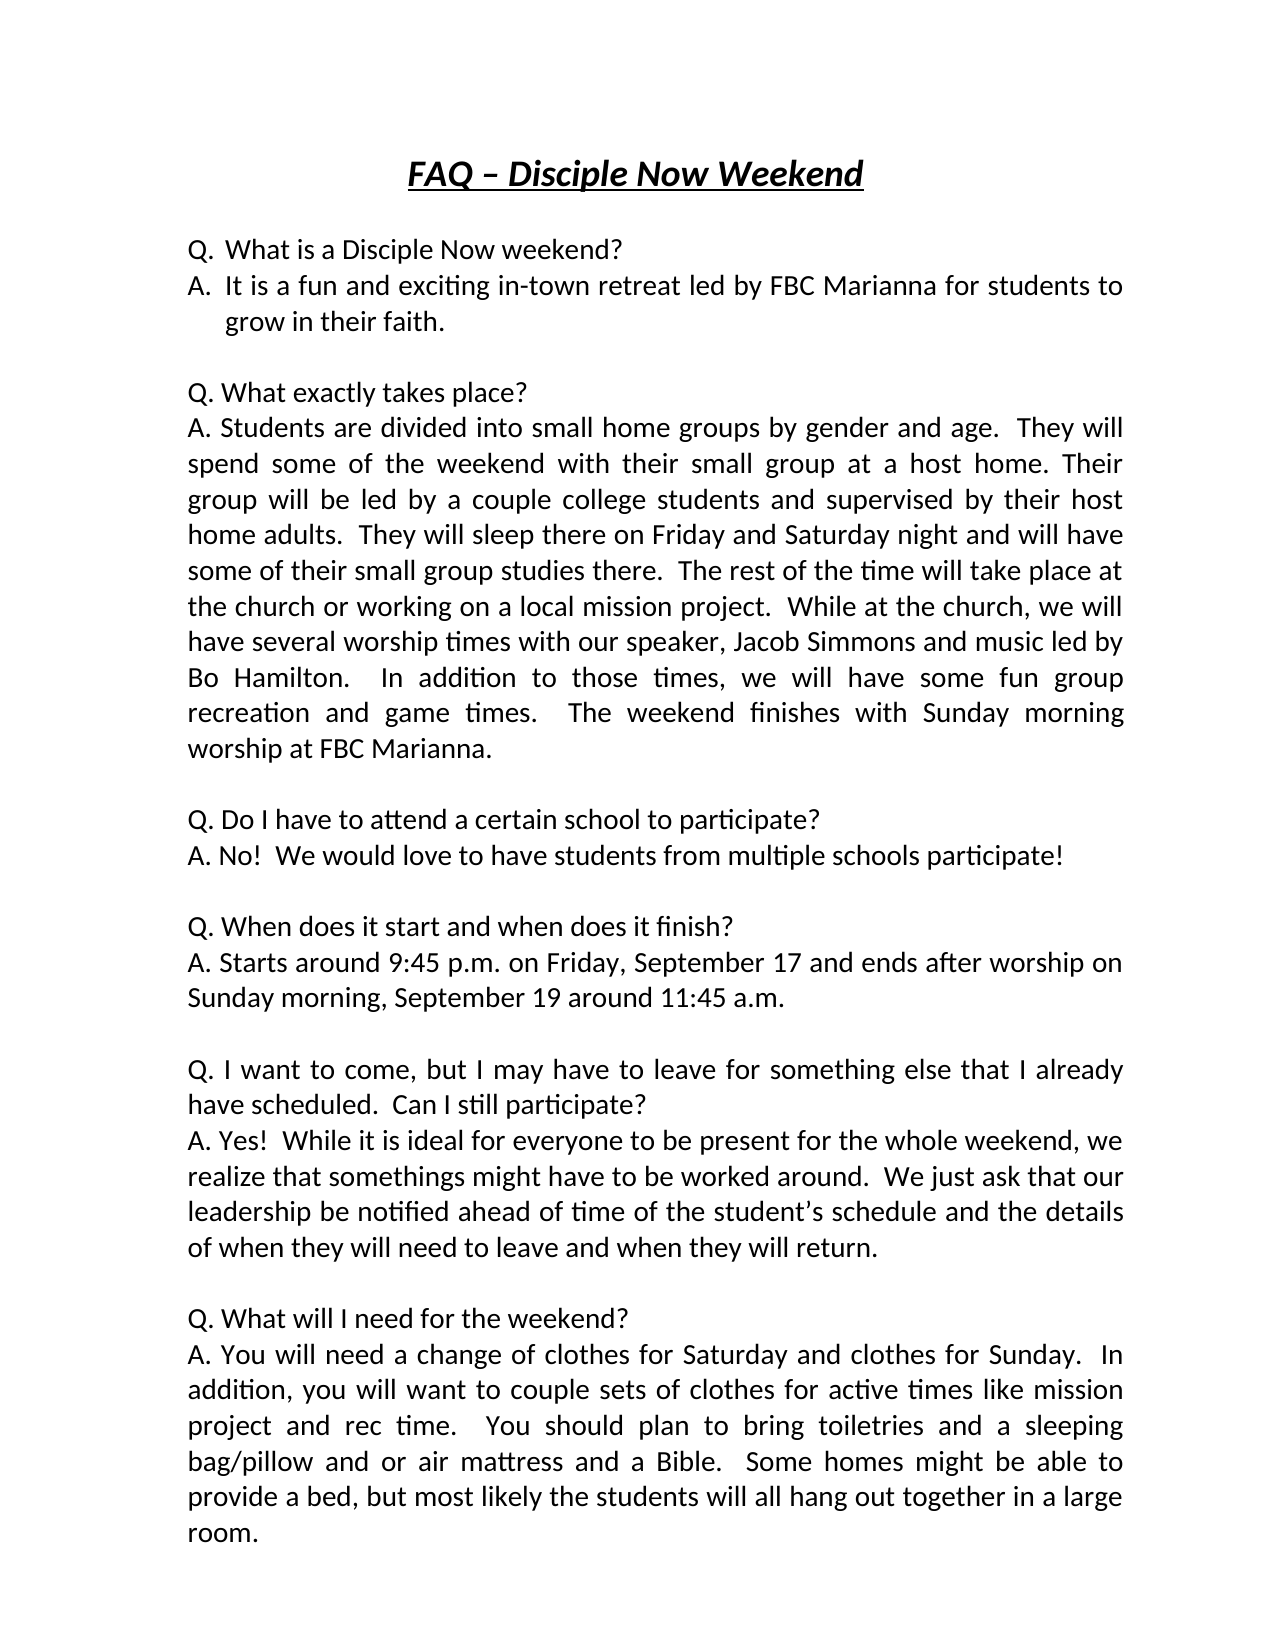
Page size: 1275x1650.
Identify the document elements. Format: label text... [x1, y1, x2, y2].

text Q. What exactly takes place? [187, 374, 1125, 409]
text A. Students are divided into small home groups by gender and age. They will spend some of the weekend with their small group at a host home. Their group will be led by a couple college students and supervised by their host home adults. They will sleep there on Friday and Saturday night and will have some of their small group studies there. The rest of the time will take place at the church or working on a local mission project. While at the church, we will have several worship times with our speaker, Jacob Simmons and music led by Bo Hamilton. In addition to those times, we will have some fun group recreation and game times. The weekend finishes with Sunday morning worship at FBC Marianna. [187, 409, 1125, 766]
text Q. I want to come, but I may have to leave for something else that I already have scheduled. Can I still participate? [187, 1051, 1125, 1122]
text Q. When does it start and when does it finish? [187, 908, 1125, 944]
text Q. Do I have to attend a certain school to participate? [187, 801, 1125, 837]
text A. No! We would love to have students from multiple schools participate! [187, 837, 1125, 873]
text Q. What will I need for the weekend? [187, 1300, 1125, 1336]
text A. Starts around 9:45 p.m. on Friday, September 17 and ends after worship on Sunday morning, September 19 around 11:45 a.m. [187, 944, 1125, 1015]
list It is a fun and exciting in-town retreat led by FBC Marianna for students to grow in their faith. [187, 267, 1125, 338]
text FAQ – Disciple Now Weekend [150, 150, 1125, 196]
text A. Yes! While it is ideal for everyone to be present for the whole weekend, we realize that somethings might have to be worked around. We just ask that our leadership be notified ahead of time of the student’s schedule and the details of when they will need to leave and when they will return. [187, 1122, 1125, 1264]
list What is a Disciple Now weekend? [187, 231, 1125, 267]
text A. You will need a change of clothes for Saturday and clothes for Sunday. In addition, you will want to couple sets of clothes for active times like mission project and rec time. You should plan to bring toiletries and a sleeping bag/pillow and or air mattress and a Bible. Some homes might be able to provide a bed, but most likely the students will all hang out together in a large room. [187, 1336, 1125, 1549]
